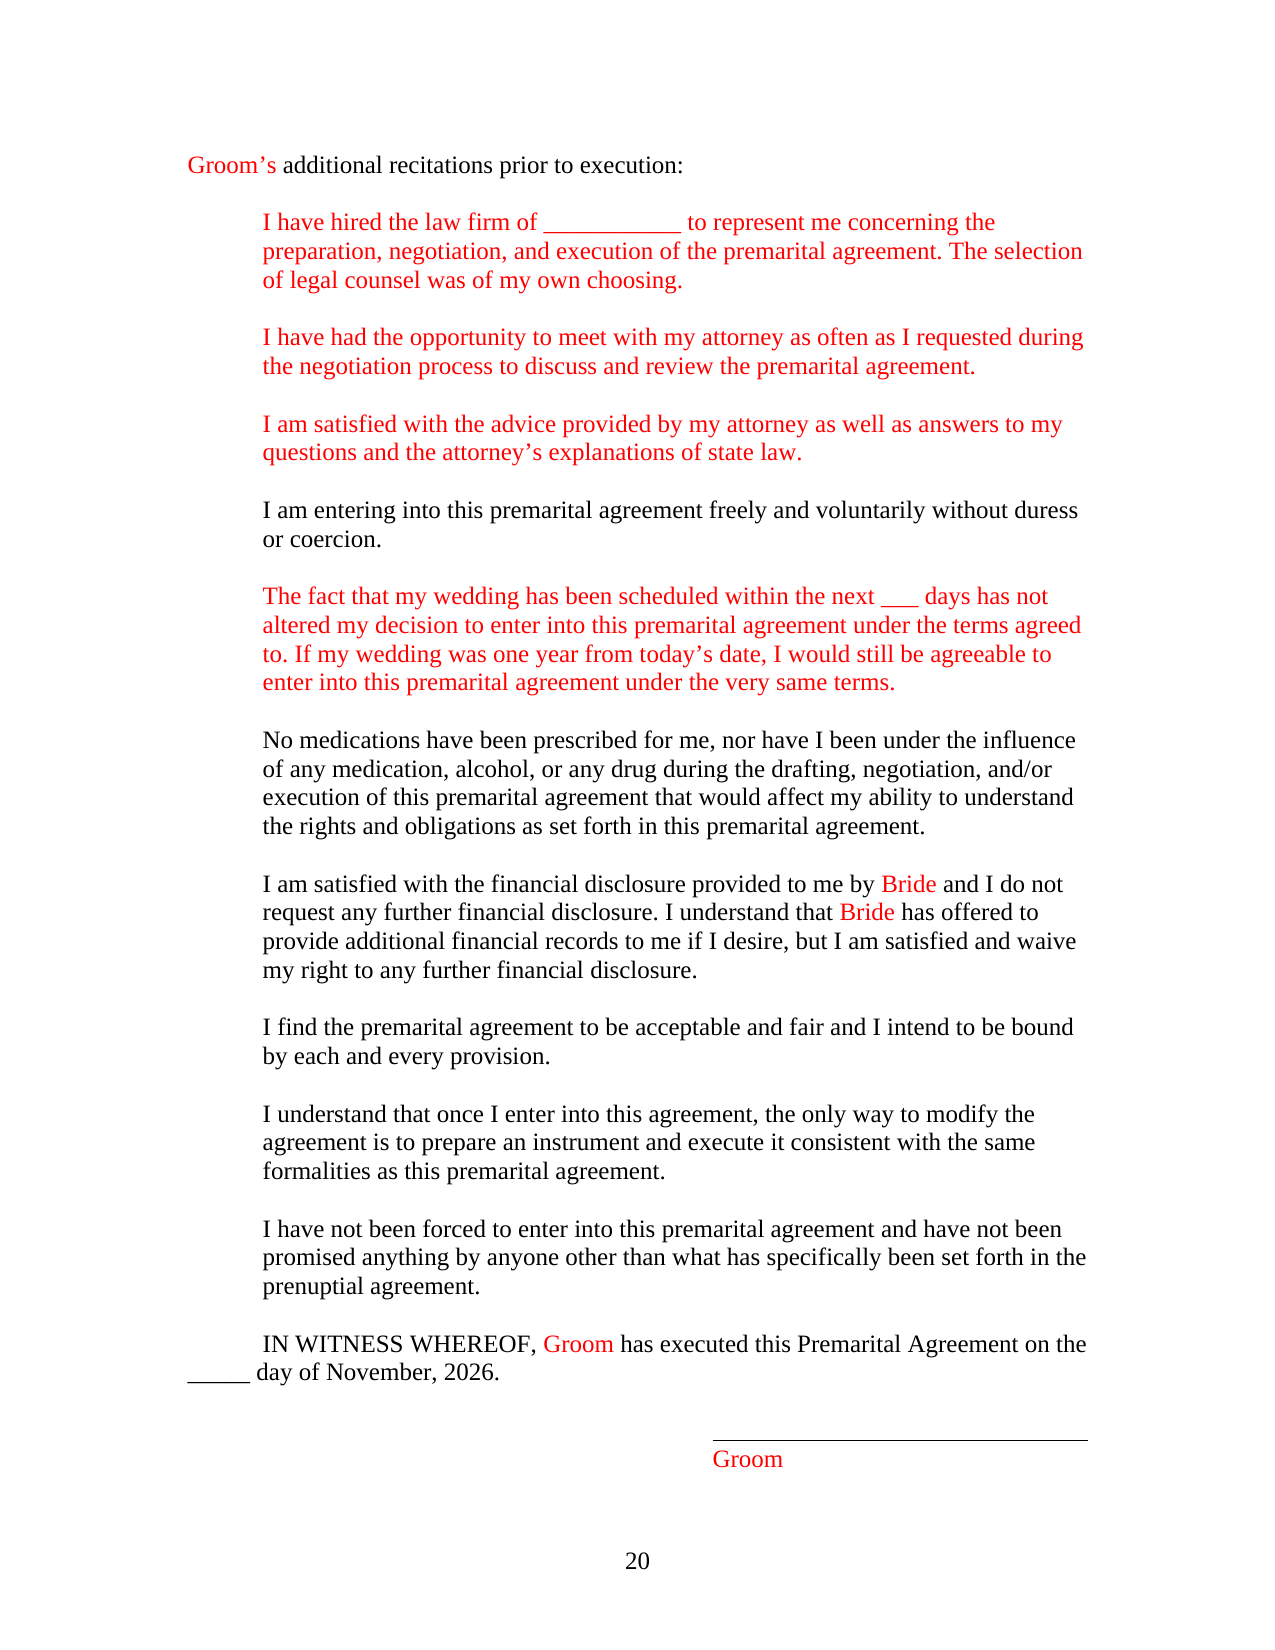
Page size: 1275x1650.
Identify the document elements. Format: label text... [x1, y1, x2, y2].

text I understand that once I enter into this agreement, the only way to modify the agreement is to prepare an instrument and execute it consistent with the same formalities as this premarital agreement. [262, 1099, 1087, 1185]
text Groom’s additional recitations prior to execution: [187, 150, 1087, 179]
text I am satisfied with the financial disclosure provided to me by Bride and I do not request any further financial disclosure. I understand that Bride has offered to provide additional financial records to me if I desire, but I am satisfied and waive my right to any further financial disclosure. [262, 869, 1087, 984]
text I have had the opportunity to meet with my attorney as often as I requested during the negotiation process to discuss and review the premarital agreement. [262, 322, 1087, 380]
text The fact that my wedding has been scheduled within the next ___ days has not altered my decision to enter into this premarital agreement under the terms agreed to. If my wedding was one year from today’s date, I would still be agreeable to enter into this premarital agreement under the very same terms. [262, 581, 1087, 696]
text I have hired the law firm of ___________ to represent me concerning the preparation, negotiation, and execution of the premarital agreement. The selection of legal counsel was of my own choosing. [262, 207, 1087, 294]
text I find the premarital agreement to be acceptable and fair and I intend to be bound by each and every provision. [262, 1012, 1087, 1070]
text I have not been forced to enter into this premarital agreement and have not been promised anything by anyone other than what has specifically been set forth in the prenuptial agreement. [262, 1214, 1087, 1300]
text IN WITNESS WHEREOF, Groom has executed this Premarital Agreement on the _____ day of . [187, 1329, 1087, 1386]
text I am satisfied with the advice provided by my attorney as well as answers to my questions and the attorney’s explanations of state law. [262, 409, 1087, 466]
text Groom [187, 1444, 1087, 1472]
text No medications have been prescribed for me, nor have I been under the influence of any medication, alcohol, or any drug during the drafting, negotiation, and/or execution of this premarital agreement that would affect my ability to understand the rights and obligations as set forth in this premarital agreement. [262, 725, 1087, 840]
text I am entering into this premarital agreement freely and voluntarily without duress or coercion. [262, 495, 1087, 552]
